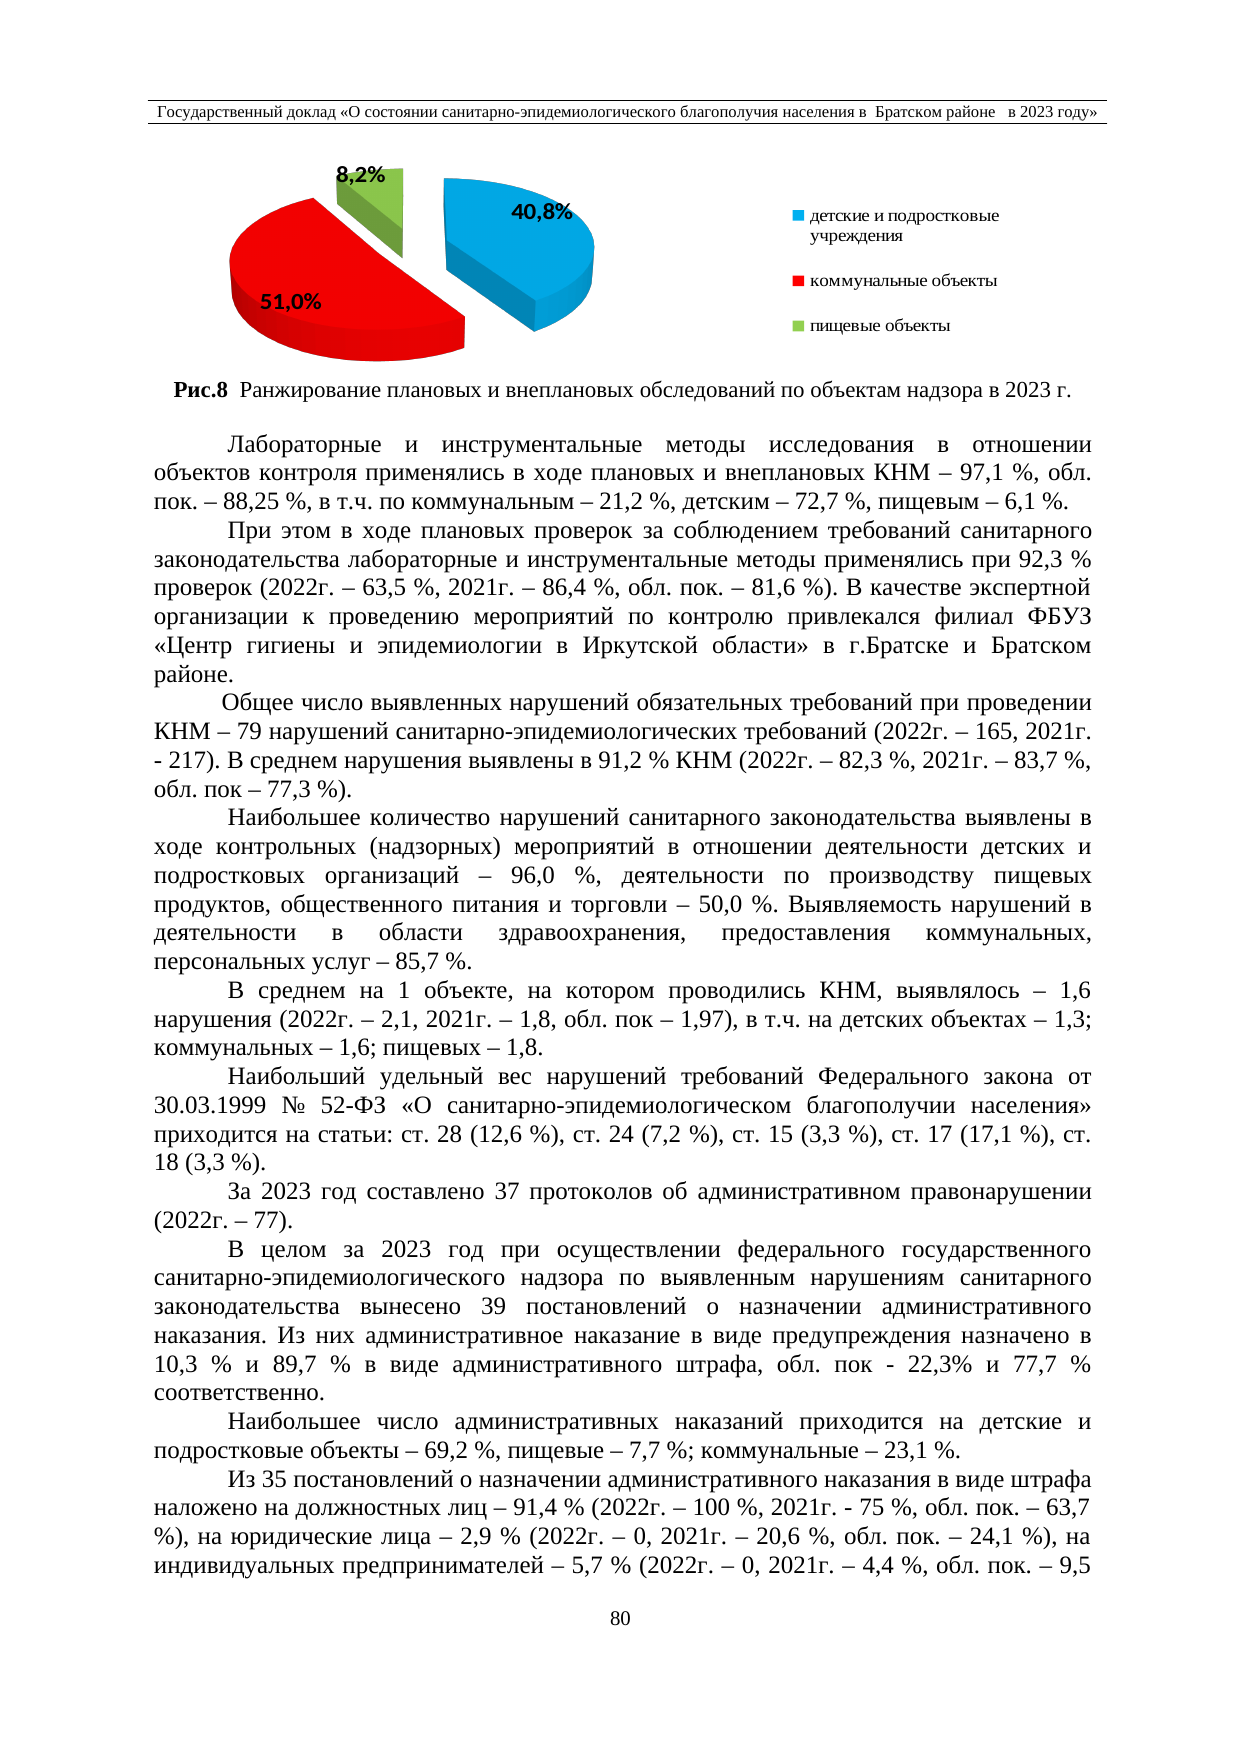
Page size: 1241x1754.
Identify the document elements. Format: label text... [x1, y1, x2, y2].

text Наибольшее число административных наказаний приходится на детские и подростковые объекты – 69,2 %, пищевые – 7,7 %; коммунальные – 23,1 %. [154, 1406, 1092, 1464]
text В целом за 2023 год при осуществлении федерального государственного санитарно-эпидемиологического надзора по выявленным нарушениям санитарного законодательства вынесено 39 постановлений о назначении административного наказания. Из них административное наказание в виде предупреждения назначено в 10,3 % и 89,7 % в виде административного штрафа, обл. пок - 22,3% и 77,7 % соответственно. [154, 1234, 1092, 1406]
text За 2023 год составлено 37 протоколов об административном правонарушении (2022г. – 77). [154, 1176, 1092, 1234]
text При этом в ходе плановых проверок за соблюдением требований санитарного законодательства лабораторные и инструментальные методы применялись при 92,3 % проверок (2022г. – 63,5 %, 2021г. – 86,4 %, обл. пок. – 81,6 %). В качестве экспертной организации к проведению мероприятий по контролю привлекался филиал ФБУЗ «Центр гигиены и эпидемиологии в Иркутской области» в г.Братске и Братском районе. [154, 515, 1092, 687]
text Общее число выявленных нарушений обязательных требований при проведении КНМ – 79 нарушений санитарно-эпидемиологических требований (2022г. – 165, 2021г. - 217). В среднем нарушения выявлены в 91,2 % КНМ (2022г. – 82,3 %, 2021г. – 83,7 %, обл. пок – 77,3 %). [154, 687, 1092, 802]
text Наибольший удельный вес нарушений требований Федерального закона от 30.03.1999 № 52-ФЗ «О санитарно-эпидемиологическом благополучии населения» приходится на статьи: ст. 28 (12,6 %), ст. 24 (7,2 %), ст. 15 (3,3 %), ст. 17 (17,1 %), ст. 18 (3,3 %). [154, 1061, 1092, 1176]
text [154, 1464, 1092, 1579]
text В среднем на 1 объекте, на котором проводились КНМ, выявлялось – 1,6 нарушения (2022г. – 2,1, 2021г. – 1,8, обл. пок – 1,97), в т.ч. на детских объектах – 1,3; коммунальных – 1,6; пищевых – 1,8. [154, 975, 1092, 1061]
text Лабораторные и инструментальные методы исследования в отношении объектов контроля применялись в ходе плановых и внеплановых КНМ – 97,1 %, обл. пок. – 88,25 %, в т.ч. по коммунальным – 21,2 %, детским – 72,7 %, пищевым – 6,1 %. [154, 429, 1092, 515]
text Наибольшее количество нарушений санитарного законодательства выявлены в ходе контрольных (надзорных) мероприятий в отношении деятельности детских и подростковых организаций – 96,0 %, деятельности по производству пищевых продуктов, общественного питания и торговли – 50,0 %. Выявляемость нарушений в деятельности в области здравоохранения, предоставления коммунальных, персональных услуг – 85,7 %. [154, 802, 1092, 975]
text Рис.8 Ранжирование плановых и внеплановых обследований по объектам надзора в 2023 г. [154, 376, 1092, 402]
